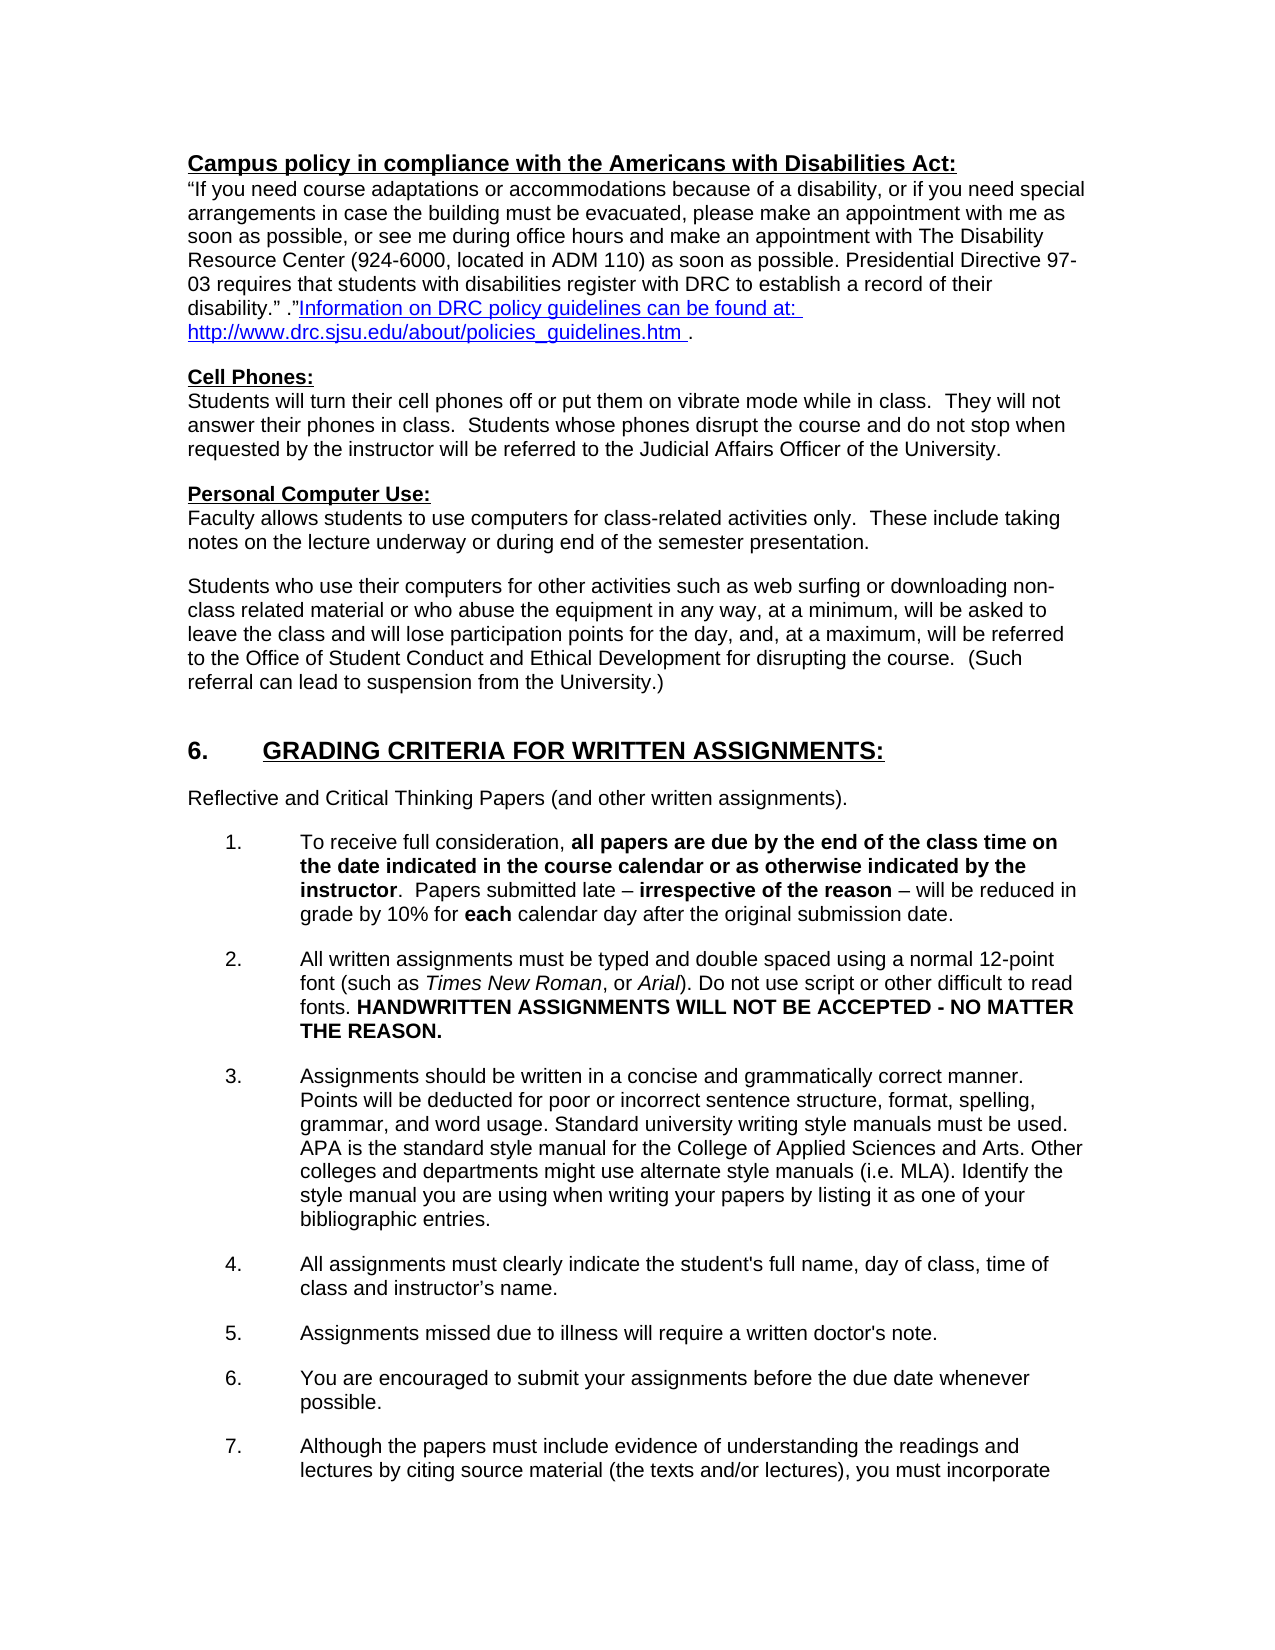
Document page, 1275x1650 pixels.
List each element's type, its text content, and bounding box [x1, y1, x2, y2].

subtitle GRADING CRITERIA FOR WRITTEN ASSIGNMENTS: [187, 736, 1087, 764]
text Personal Computer Use: [187, 482, 1087, 506]
list All written assignments must be typed and double spaced using a normal 12-point font (such as Times New Roman, or Arial). Do not use script or other difficult to read fonts. HANDWRITTEN ASSIGNMENTS WILL NOT BE ACCEPTED - NO MATTER THE REASON. [225, 947, 1087, 1043]
list To receive full consideration, all papers are due by the end of the class time on the date indicated in the course calendar or as otherwise indicated by the instructor. Papers submitted late – irrespective of the reason – will be reduced in grade by 10% for each calendar day after the original submission date. [225, 830, 1087, 926]
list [225, 1434, 1087, 1482]
list Assignments missed due to illness will require a written doctor's note. [225, 1321, 1087, 1345]
text Students will turn their cell phones off or put them on vibrate mode while in class. They will not answer their phones in class. Students whose phones disrupt the course and do not stop when requested by the instructor will be referred to the Judicial Affairs Officer of the University. [187, 389, 1087, 461]
text “If you need course adaptations or accommodations because of a disability, or if you need special arrangements in case the building must be evacuated, please make an appointment with me as soon as possible, or see me during office hours and make an appointment with The Disability Resource Center (924-6000, located in ADM 110) as soon as possible. Presidential Directive 97-03 requires that students with disabilities register with DRC to establish a record of their disability.” .”Information on DRC policy guidelines can be found at: http://www.drc.sjsu.edu/about/policies_guidelines.htm . [187, 176, 1087, 344]
text Campus policy in compliance with the Americans with Disabilities Act: [187, 150, 1087, 176]
list All assignments must clearly indicate the student's full name, day of class, time of class and instructor’s name. [225, 1252, 1087, 1300]
list You are encouraged to submit your assignments before the due date whenever possible. [225, 1366, 1087, 1413]
text Faculty allows students to use computers for class-related activities only. These include taking notes on the lecture underway or during end of the semester presentation. [187, 506, 1087, 553]
text Students who use their computers for other activities such as web surfing or downloading non-class related material or who abuse the equipment in any way, at a minimum, will be asked to leave the class and will lose participation points for the day, and, at a maximum, will be referred to the Office of Student Conduct and Ethical Development for disrupting the course. (Such referral can lead to suspension from the University.) [187, 574, 1087, 694]
list Assignments should be written in a concise and grammatically correct manner. Points will be deducted for poor or incorrect sentence structure, format, spelling, grammar, and word usage. Standard university writing style manuals must be used. APA is the standard style manual for the College of Applied Sciences and Arts. Other colleges and departments might use alternate style manuals (i.e. MLA). Identify the style manual you are using when writing your papers by listing it as one of your bibliographic entries. [225, 1063, 1087, 1231]
text Reflective and Critical Thinking Papers (and other written assignments). [187, 785, 1087, 809]
text Cell Phones: [187, 365, 1087, 389]
